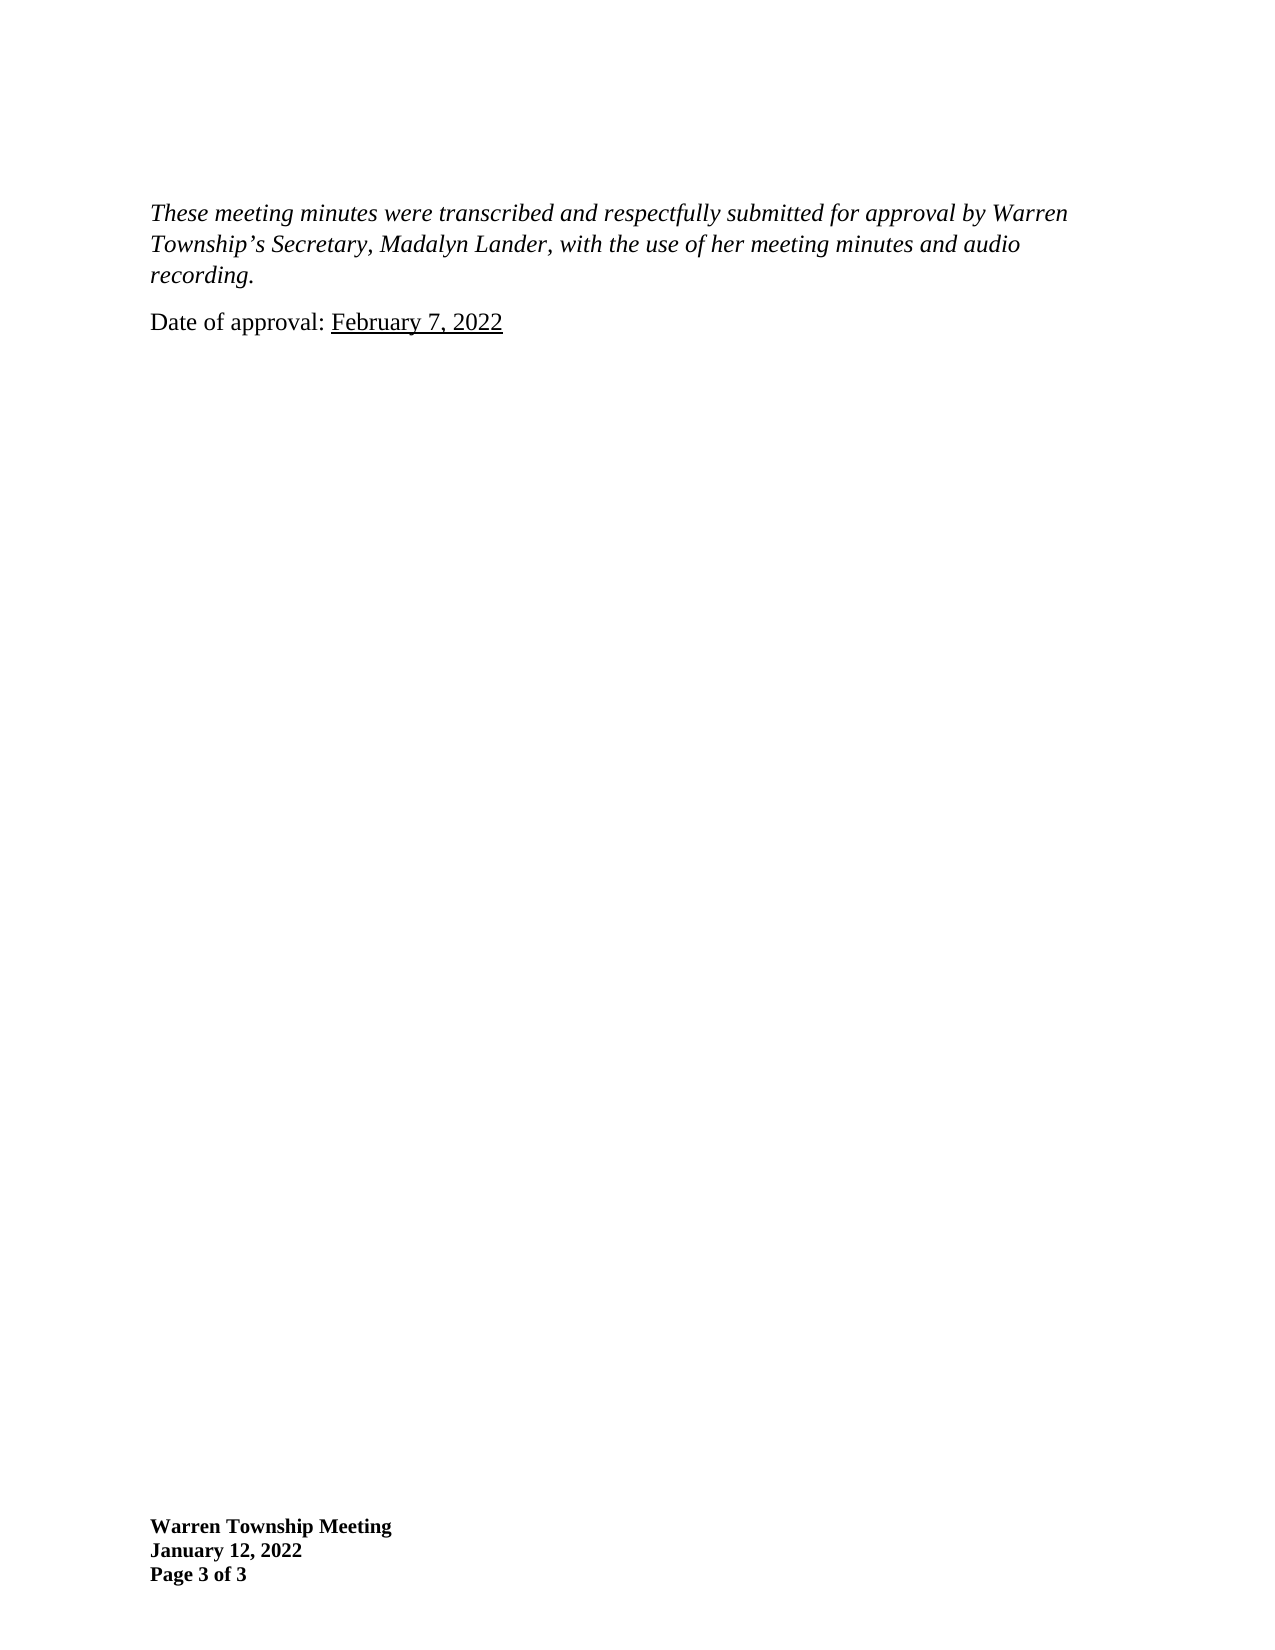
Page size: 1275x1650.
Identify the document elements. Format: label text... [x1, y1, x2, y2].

text Date of approval: February 7, 2022 [150, 307, 1125, 336]
text These meeting minutes were transcribed and respectfully submitted for approval by Warren Township’s Secretary, Madalyn Lander, with the use of her meeting minutes and audio recording. [150, 198, 1125, 288]
